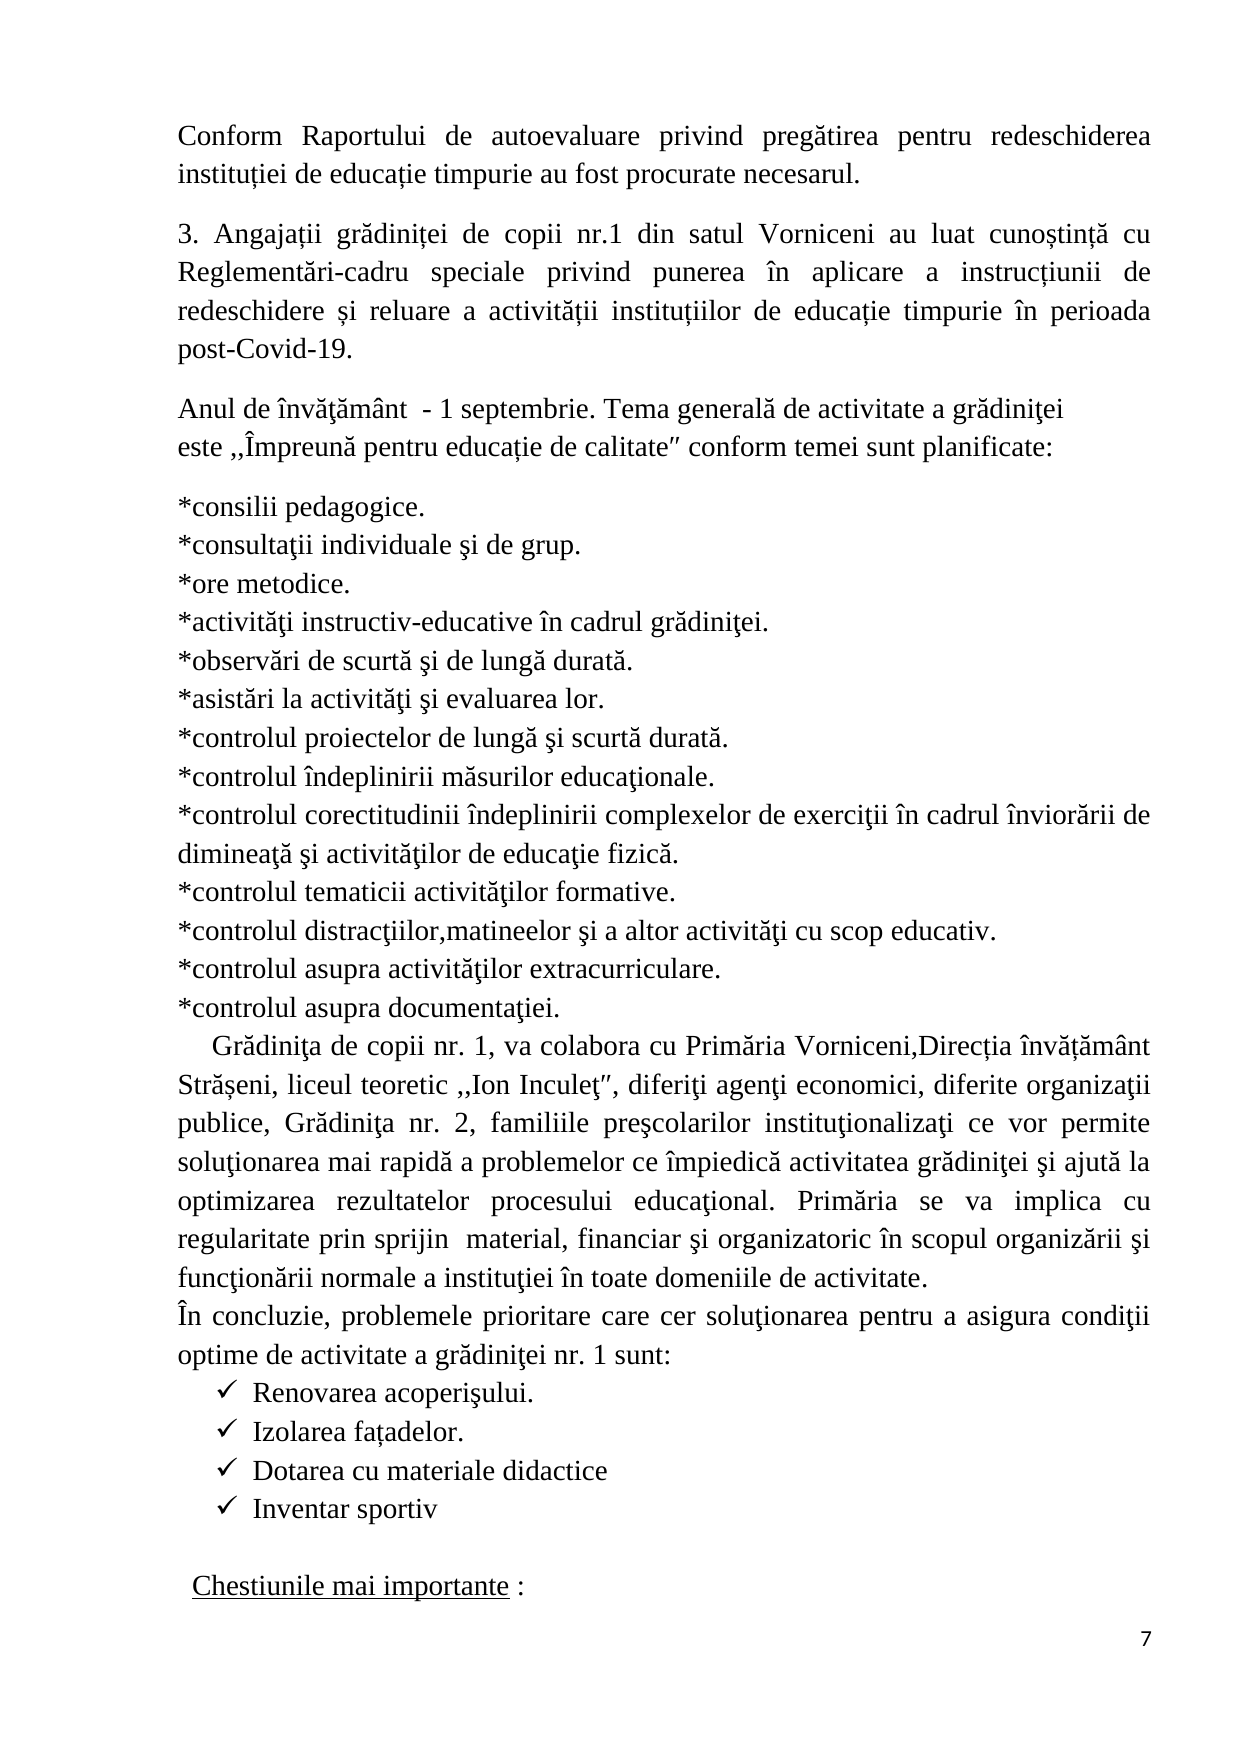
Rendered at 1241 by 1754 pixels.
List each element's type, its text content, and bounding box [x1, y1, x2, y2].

text În concluzie, problemele prioritare care cer soluţionarea pentru a asigura condiţii optime de activitate a grădiniţei nr. 1 sunt: [177, 1298, 1152, 1370]
text Conform Raportului de autoevaluare privind pregătirea pentru redeschiderea instituției de educație timpurie au fost procurate necesarul. [177, 118, 1152, 190]
text *controlul tematicii activităţilor formative. [177, 874, 1152, 908]
text Grădiniţa de copii nr. 1, va colabora cu Primăria Vorniceni,Direcția învățământ Strășeni, liceul teoretic ,,Ion Inculeţ″, diferiţi agenţi economici, diferite organizaţii publice, Grădiniţa nr. 2, familiile preşcolarilor instituţionalizaţi ce vor permite soluţionarea mai rapidă a problemelor ce împiedică activitatea grădiniţei şi ajută la optimizarea rezultatelor procesului educaţional. Primăria se va implica cu regularitate prin sprijin material, financiar şi organizatoric în scopul organizării şi funcţionării normale a instituţiei în toate domeniile de activitate. [177, 1028, 1152, 1293]
list Dotarea cu materiale didactice [215, 1453, 1152, 1486]
text *controlul îndeplinirii măsurilor educaţionale. [177, 759, 1152, 792]
text 3. Angajații grădiniței de copii nr.1 din satul Vorniceni au luat cunoștință cu Reglementări-cadru speciale privind punerea în aplicare a instrucțiunii de redeschidere și reluare a activității instituțiilor de educație timpurie în perioada post-Covid-19. [177, 216, 1152, 365]
text *ore metodice. [177, 566, 1152, 599]
text Chestiunile mai importante : [177, 1568, 1152, 1602]
text Anul de învăţământ - 1 septembrie. Tema generală de activitate a grădiniţei este ,,Împreună pentru educație de calitate″ conform temei sunt planificate: [177, 391, 1152, 463]
text *consilii pedagogice. [177, 489, 1152, 522]
text *controlul asupra documentaţiei. [177, 990, 1152, 1023]
text *activităţi instructiv-educative în cadrul grădiniţei. [177, 604, 1152, 638]
text *controlul distracţiilor,matineelor şi a altor activităţi cu scop educativ. [177, 913, 1152, 946]
text *observări de scurtă şi de lungă durată. [177, 643, 1152, 677]
list Izolarea fațadelor. [215, 1414, 1152, 1448]
text *asistări la activităţi şi evaluarea lor. [177, 682, 1152, 715]
text *controlul asupra activităţilor extracurriculare. [177, 951, 1152, 985]
list Inventar sportiv [215, 1491, 1152, 1525]
list Renovarea acoperişului. [215, 1375, 1152, 1409]
text *controlul proiectelor de lungă şi scurtă durată. [177, 720, 1152, 754]
text *consultaţii individuale şi de grup. [177, 527, 1152, 561]
text *controlul corectitudinii îndeplinirii complexelor de exerciţii în cadrul înviorării de dimineaţă şi activităţilor de educaţie fizică. [177, 797, 1152, 869]
